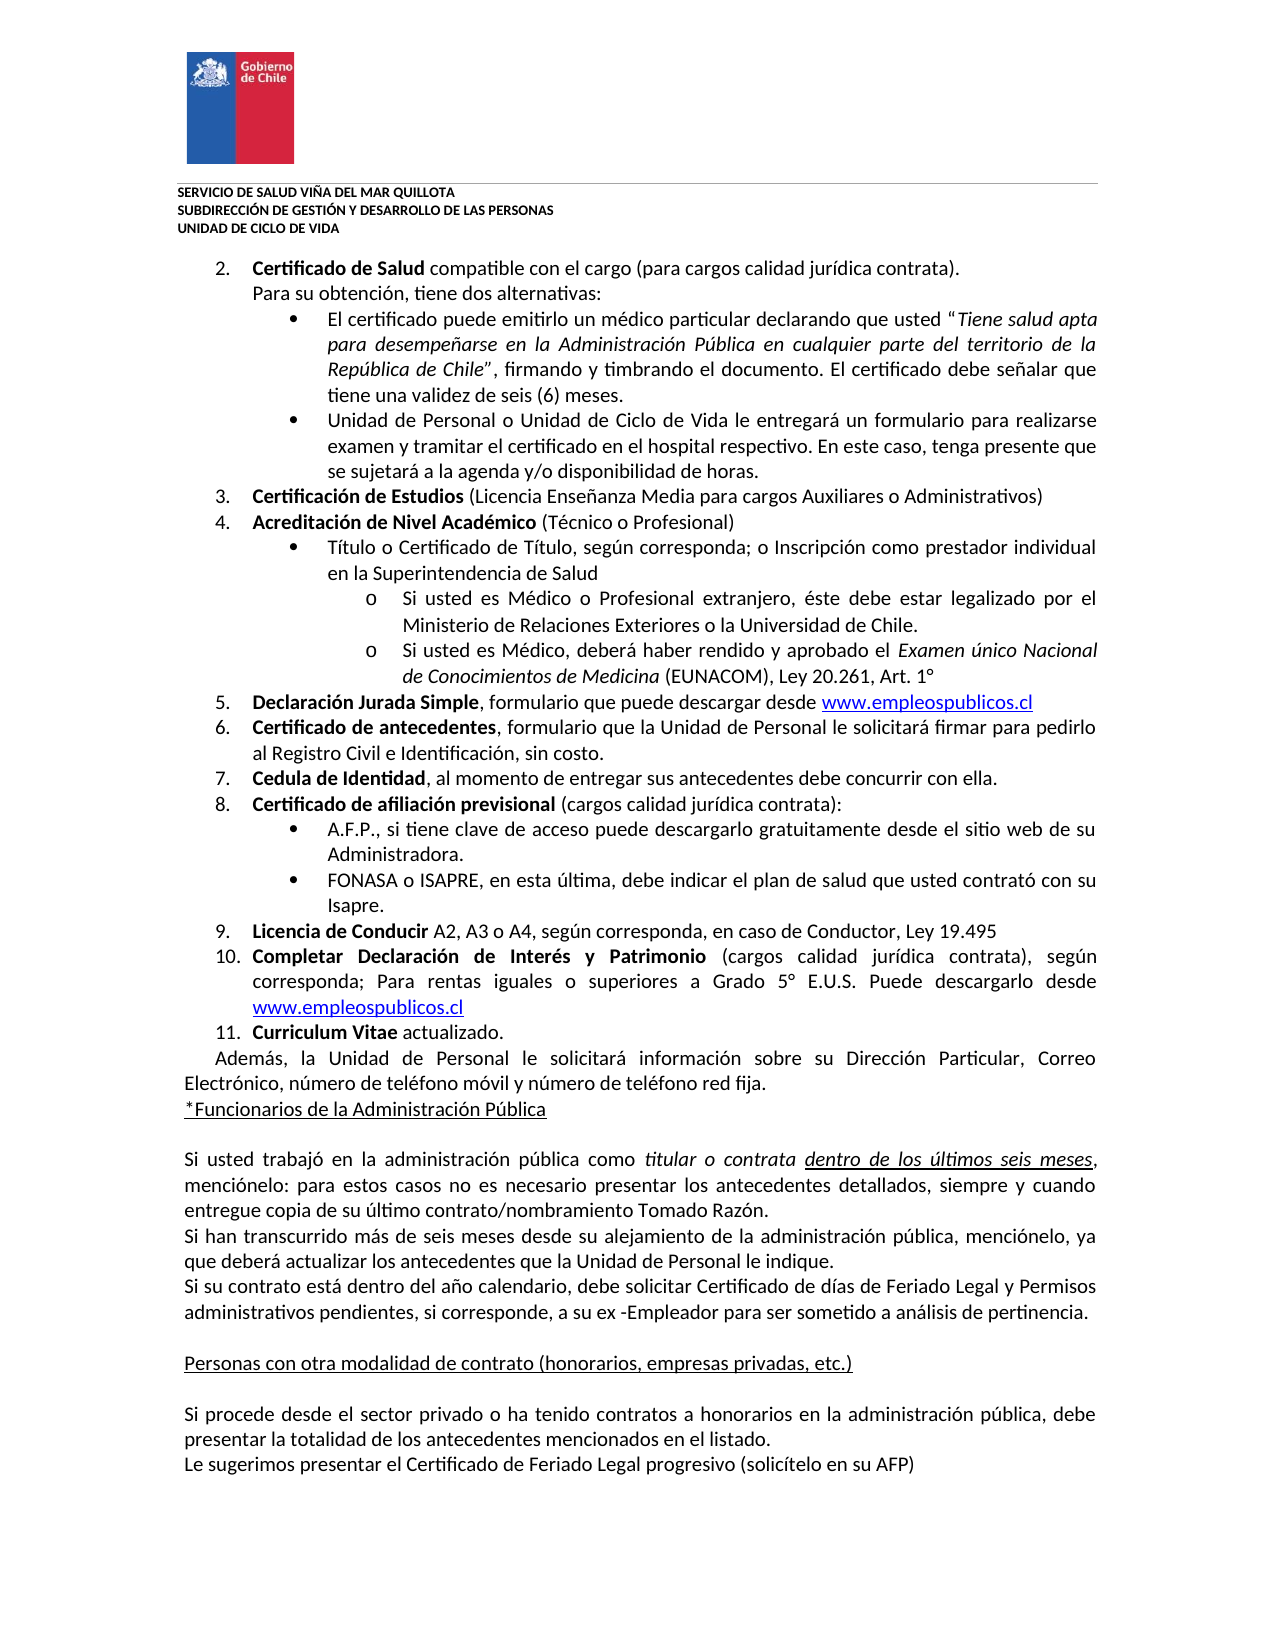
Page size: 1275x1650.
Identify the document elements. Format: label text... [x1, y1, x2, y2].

list Cedula de Identidad, al momento de entregar sus antecedentes debe concurrir con ella. [215, 765, 1098, 791]
list Certificado de Salud compatible con el cargo (para cargos calidad jurídica contrata). [215, 255, 1098, 280]
list Si usted es Médico, deberá haber rendido y aprobado el Examen único Nacional de Conocimientos de Medicina (EUNACOM), Ley 20.261, Art. 1° [365, 637, 1098, 689]
text *Funcionarios de la Administración Pública [184, 1096, 1098, 1121]
text Además, la Unidad de Personal le solicitará información sobre su Dirección Particular, Correo Electrónico, número de teléfono móvil y número de teléfono red fija. [184, 1045, 1098, 1096]
text Le sugerimos presentar el Certificado de Feriado Legal progresivo (solicítelo en su AFP) [184, 1452, 1098, 1477]
list Declaración Jurada Simple, formulario que puede descargar desde www.empleospublicos.cl [215, 689, 1098, 714]
list Certificado de afiliación previsional (cargos calidad jurídica contrata): [215, 791, 1098, 816]
list Curriculum Vitae actualizado. [215, 1019, 1098, 1045]
text Si han transcurrido más de seis meses desde su alejamiento de la administración pública, menciónelo, ya que deberá actualizar los antecedentes que la Unidad de Personal le indique. [184, 1223, 1098, 1274]
text Si procede desde el sector privado o ha tenido contratos a honorarios en la administración pública, debe presentar la totalidad de los antecedentes mencionados en el listado. [184, 1401, 1098, 1452]
list Certificado de antecedentes, formulario que la Unidad de Personal le solicitará firmar para pedirlo al Registro Civil e Identificación, sin costo. [215, 714, 1098, 765]
list FONASA o ISAPRE, en esta última, debe indicar el plan de salud que usted contrató con su Isapre. [290, 867, 1098, 918]
list Acreditación de Nivel Académico (Técnico o Profesional) [215, 509, 1098, 534]
list Título o Certificado de Título, según corresponda; o Inscripción como prestador individual en la Superintendencia de Salud [290, 534, 1098, 585]
text Si usted trabajó en la administración pública como titular o contrata dentro de los últimos seis meses, menciónelo: para estos casos no es necesario presentar los antecedentes detallados, siempre y cuando entregue copia de su último contrato/nombramiento Tomado Razón. [184, 1147, 1098, 1223]
text Para su obtención, tiene dos alternativas: [252, 280, 1098, 306]
list Licencia de Conducir A2, A3 o A4, según corresponda, en caso de Conductor, Ley 19.495 [215, 918, 1098, 943]
list A.F.P., si tiene clave de acceso puede descargarlo gratuitamente desde el sitio web de su Administradora. [290, 816, 1098, 867]
list El certificado puede emitirlo un médico particular declarando que usted “Tiene salud apta para desempeñarse en la Administración Pública en cualquier parte del territorio de la República de Chile”, firmando y timbrando el documento. El certificado debe señalar que tiene una validez de seis (6) meses. [290, 306, 1098, 407]
list Si usted es Médico o Profesional extranjero, éste debe estar legalizado por el Ministerio de Relaciones Exteriores o la Universidad de Chile. [365, 585, 1098, 637]
list Completar Declaración de Interés y Patrimonio (cargos calidad jurídica contrata), según corresponda; Para rentas iguales o superiores a Grado 5° E.U.S. Puede descargarlo desde www.empleospublicos.cl [215, 943, 1098, 1019]
list Certificación de Estudios (Licencia Enseñanza Media para cargos Auxiliares o Administrativos) [215, 484, 1098, 509]
list Unidad de Personal o Unidad de Ciclo de Vida le entregará un formulario para realizarse examen y tramitar el certificado en el hospital respectivo. En este caso, tenga presente que se sujetará a la agenda y/o disponibilidad de horas. [290, 407, 1098, 484]
text Si su contrato está dentro del año calendario, debe solicitar Certificado de días de Feriado Legal y Permisos administrativos pendientes, si corresponde, a su ex -Empleador para ser sometido a análisis de pertinencia. [184, 1274, 1098, 1324]
picture [184, 52, 294, 162]
text Personas con otra modalidad de contrato (honorarios, empresas privadas, etc.) [184, 1350, 1098, 1375]
